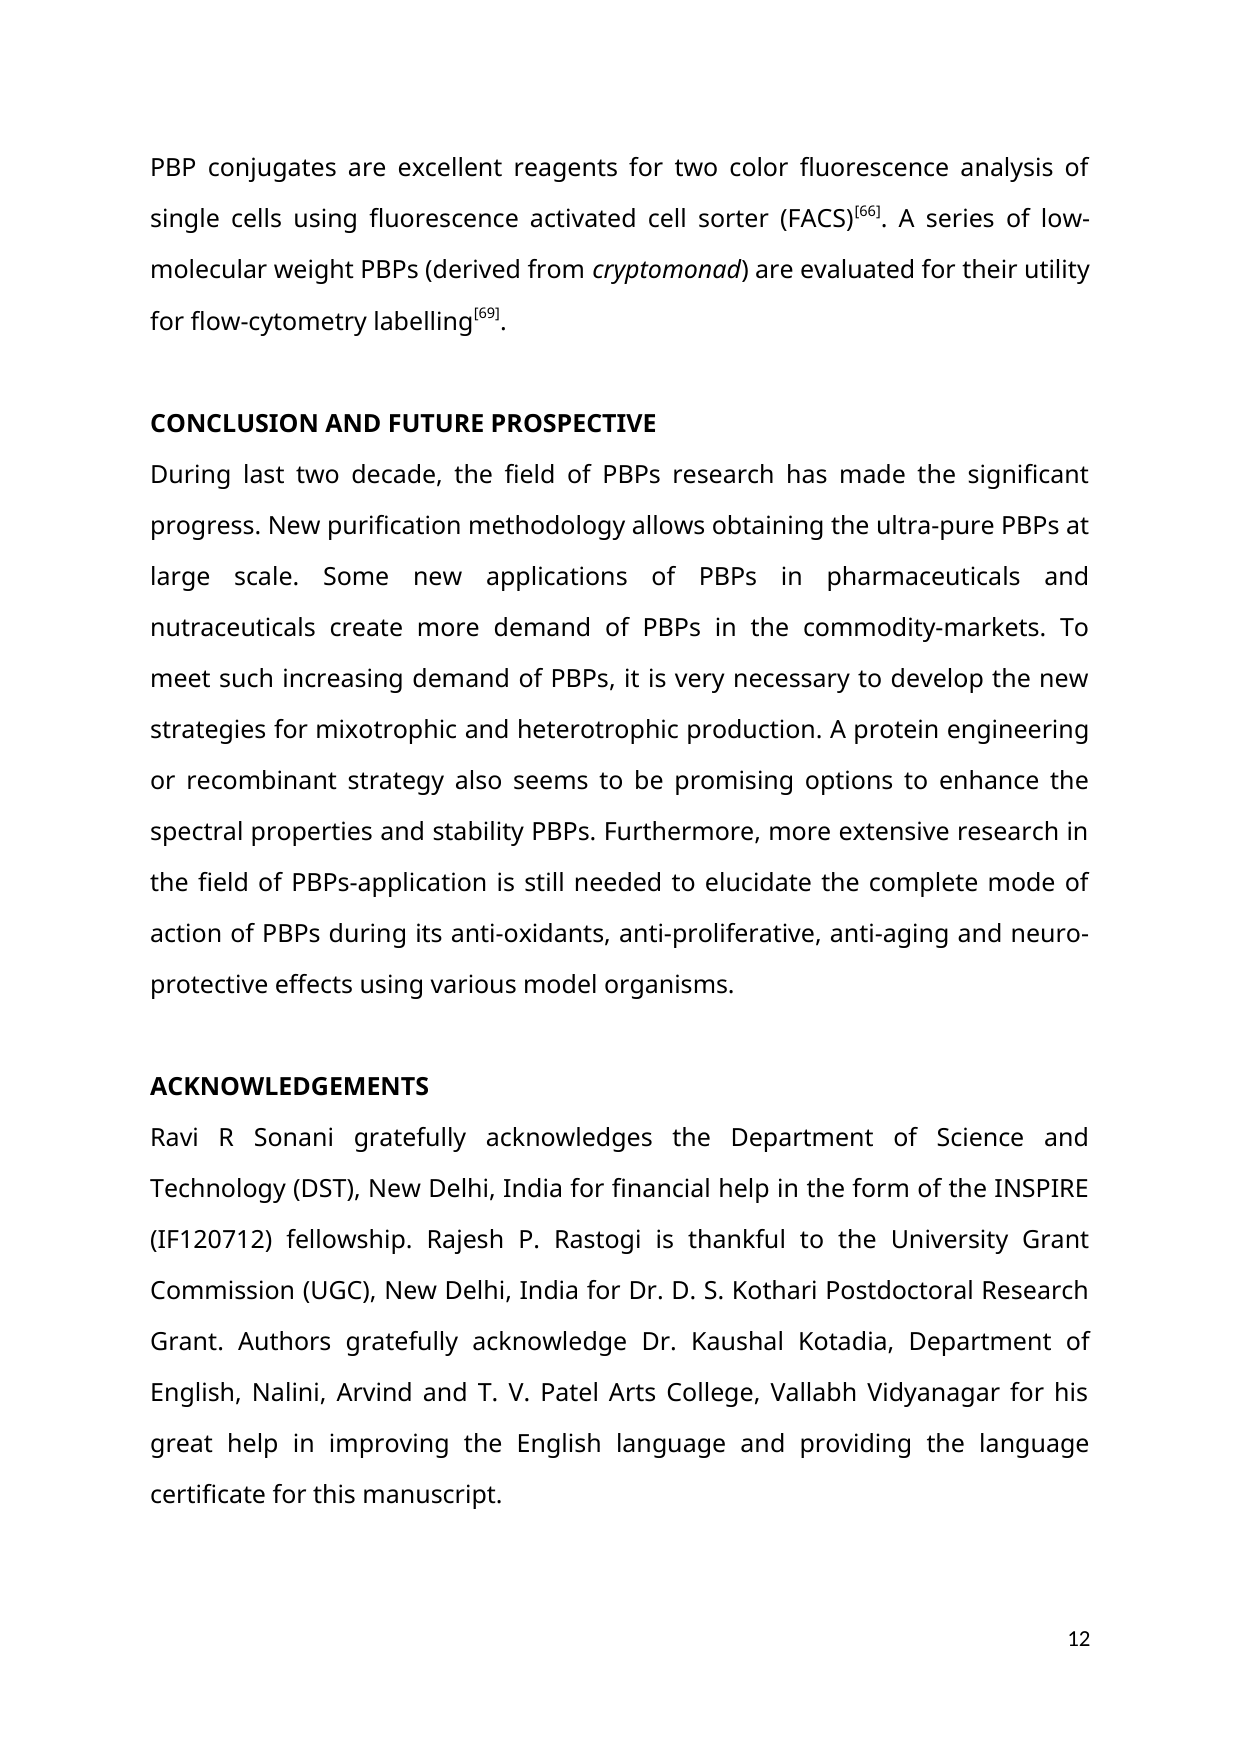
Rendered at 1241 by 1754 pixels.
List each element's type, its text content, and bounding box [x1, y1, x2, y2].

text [150, 150, 1090, 337]
text During last two decade, the field of PBPs research has made the significant progress. New purification methodology allows obtaining the ultra-pure PBPs at large scale. Some new applications of PBPs in pharmaceuticals and nutraceuticals create more demand of PBPs in the commodity-markets. To meet such increasing demand of PBPs, it is very necessary to develop the new strategies for mixotrophic and heterotrophic production. A protein engineering or recombinant strategy also seems to be promising options to enhance the spectral properties and stability PBPs. Furthermore, more extensive research in the field of PBPs-application is still needed to elucidate the complete mode of action of PBPs during its anti-oxidants, anti-proliferative, anti-aging and neuro-protective effects using various model organisms. [150, 456, 1090, 1001]
text CONCLUSION AND FUTURE PROSPECTIVE [150, 405, 1090, 439]
text ACKNOWLEDGEMENTS [150, 1069, 1090, 1103]
text Ravi R Sonani gratefully acknowledges the Department of Science and Technology (DST), New Delhi, India for financial help in the form of the INSPIRE (IF120712) fellowship. Rajesh P. Rastogi is thankful to the University Grant Commission (UGC), New Delhi, India for Dr. D. S. Kothari Postdoctoral Research Grant. Authors gratefully acknowledge Dr. Kaushal Kotadia, Department of English, Nalini, Arvind and T. V. Patel Arts College, Vallabh Vidyanagar for his great help in improving the English language and providing the language certificate for this manuscript. [150, 1120, 1090, 1511]
